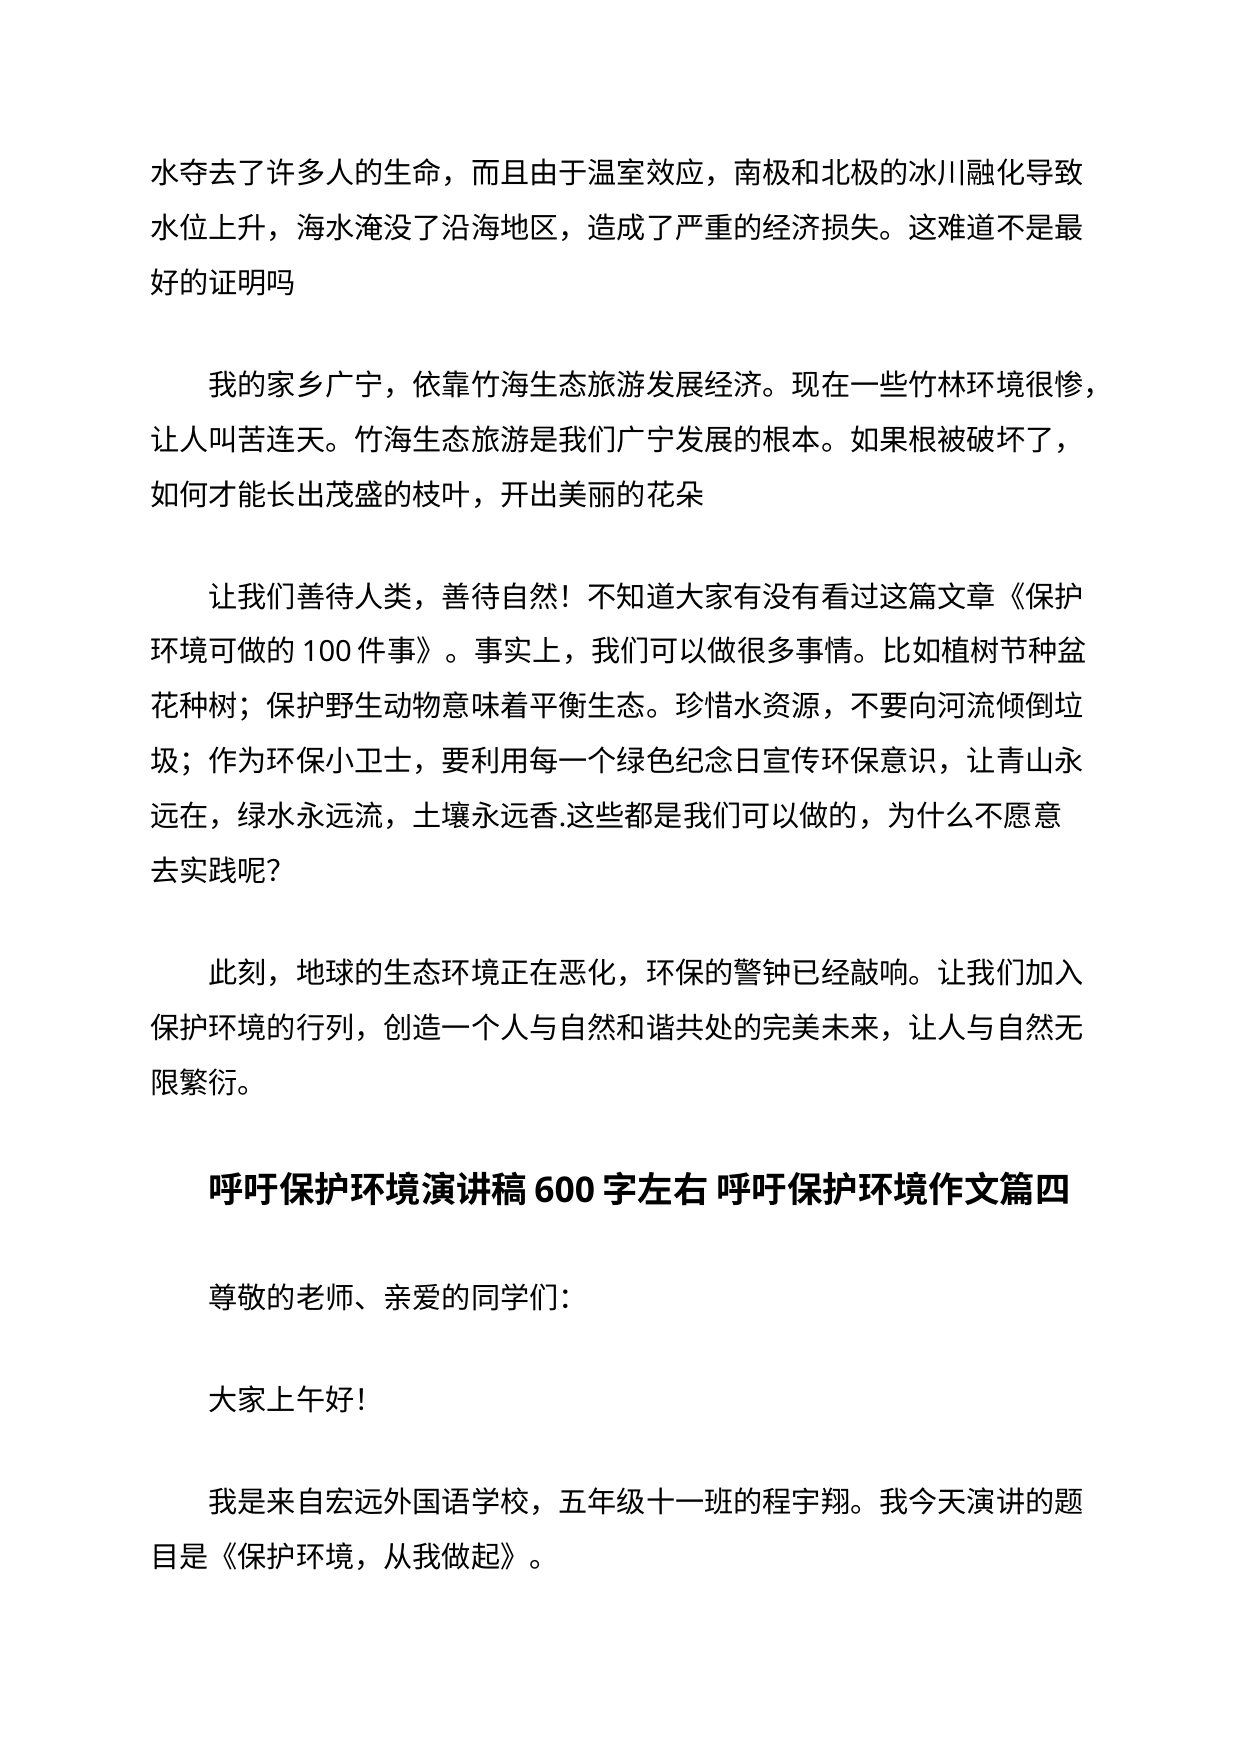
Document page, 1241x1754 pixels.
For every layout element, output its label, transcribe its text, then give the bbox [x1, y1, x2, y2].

text 呼吁保护环境演讲稿600字左右 呼吁保护环境作文篇四 [150, 1161, 1090, 1212]
text 让我们善待人类，善待自然！不知道大家有没有看过这篇文章《保护环境可做的100件事》。事实上，我们可以做很多事情。比如植树节种盆花种树；保护野生动物意味着平衡生态。珍惜水资源，不要向河流倾倒垃圾；作为环保小卫士，要利用每一个绿色纪念日宣传环保意识，让青山永远在，绿水永远流，土壤永远香.这些都是我们可以做的，为什么不愿意去实践呢？ [150, 573, 1090, 890]
text 大家上午好！ [150, 1376, 1090, 1419]
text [150, 150, 1090, 302]
text 尊敬的老师、亲爱的同学们： [150, 1275, 1090, 1317]
text 此刻，地球的生态环境正在恶化，环保的警钟已经敲响。让我们加入保护环境的行列，创造一个人与自然和谐共处的完美未来，让人与自然无限繁衍。 [150, 949, 1090, 1102]
text 我是来自宏远外国语学校，五年级十一班的程宇翔。我今天演讲的题目是《保护环境，从我做起》。 [150, 1478, 1090, 1575]
text 我的家乡广宁，依靠竹海生态旅游发展经济。现在一些竹林环境很惨，让人叫苦连天。竹海生态旅游是我们广宁发展的根本。如果根被破坏了，如何才能长出茂盛的枝叶，开出美丽的花朵 [150, 362, 1090, 514]
